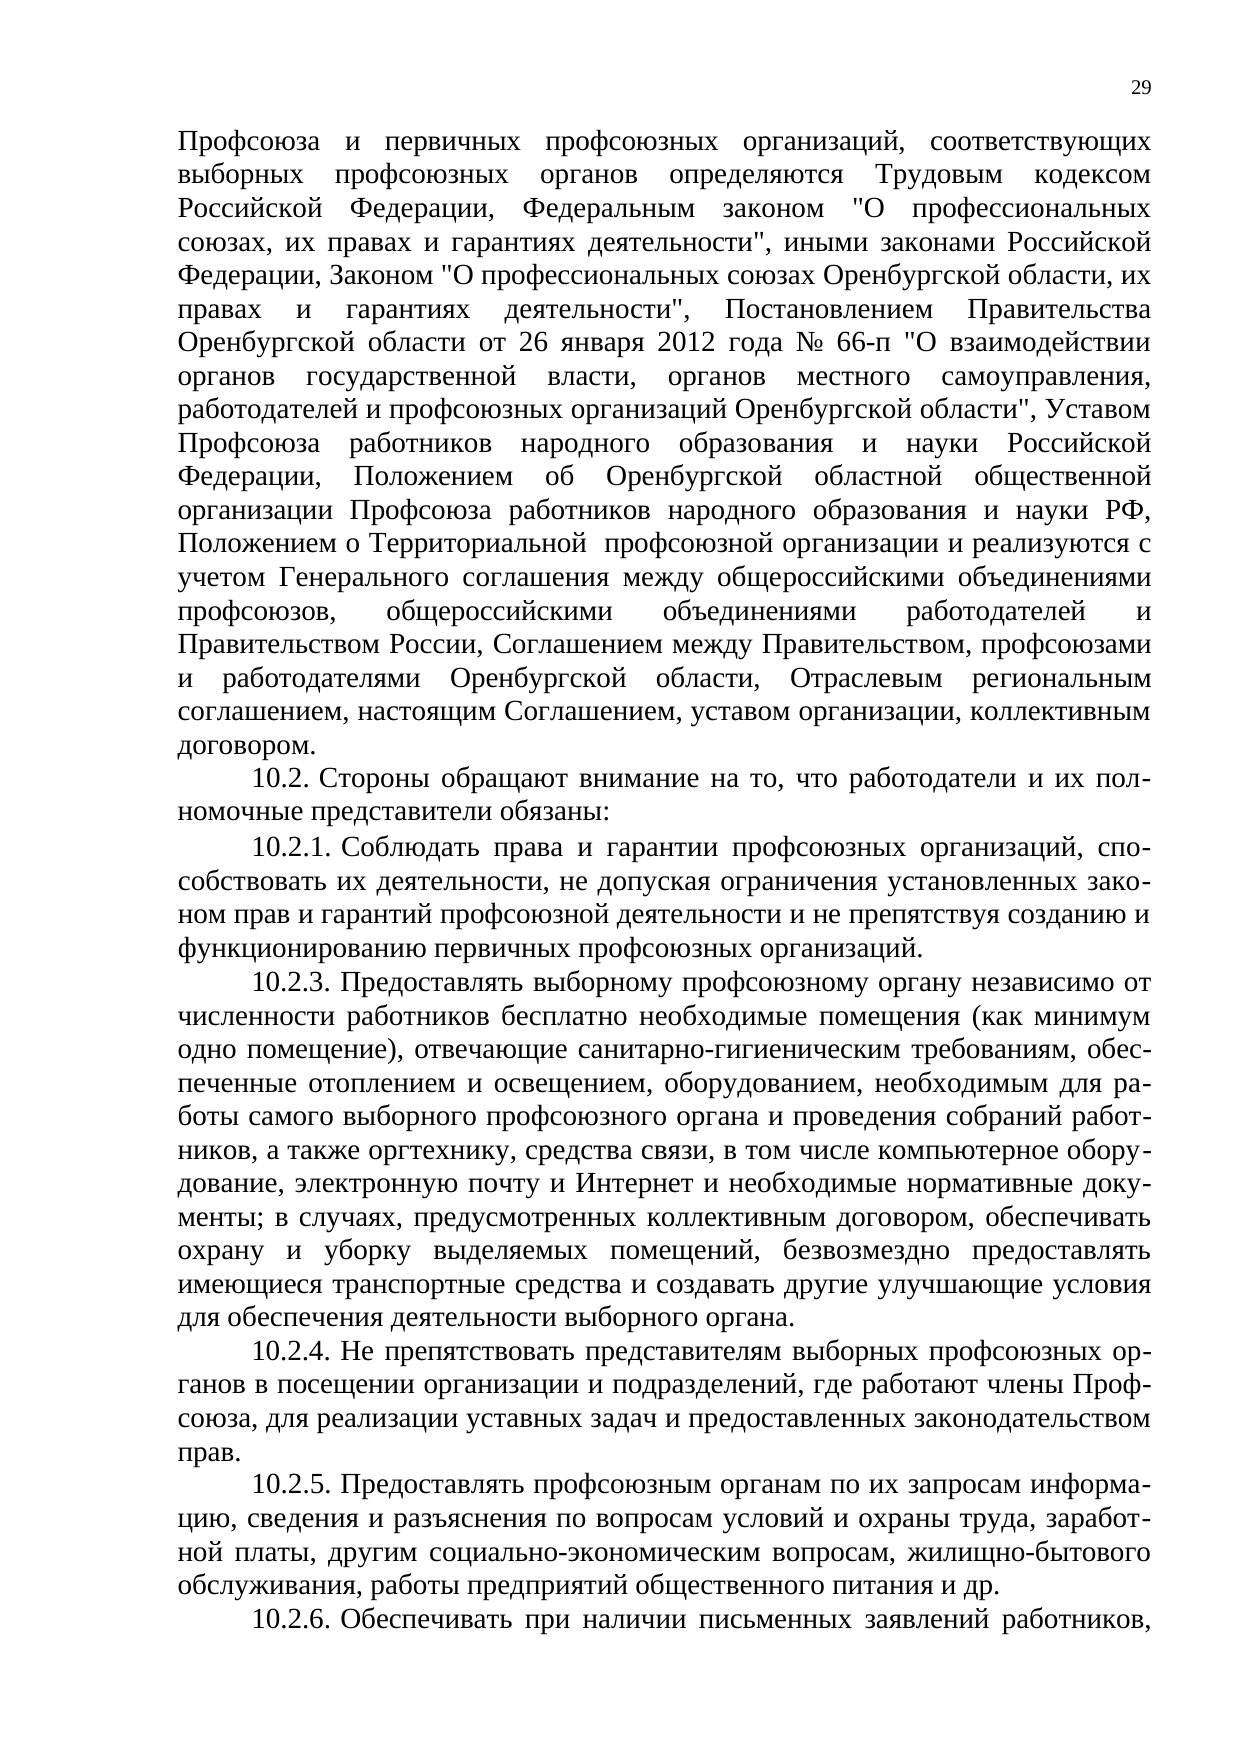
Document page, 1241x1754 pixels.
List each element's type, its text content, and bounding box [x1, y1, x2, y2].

list Стороны обращают внимание на то, что работодатели и их полномочные представители обязаны: [177, 760, 1151, 827]
list Не препятствовать представителям выборных профсоюзных органов в посещении организации и подразделений, где работают члены Профсоюза, для реализации уставных задач и предоставленных законодательством прав. [177, 1333, 1152, 1467]
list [177, 1601, 1152, 1635]
list Соблюдать права и гарантии профсоюзных организаций, способствовать их деятельности, не допуская ограничения установленных законом прав и гарантий профсоюзной деятельности и не препятствуя созданию и функционированию первичных профсоюзных организаций. [178, 830, 1151, 964]
list Предоставлять профсоюзным органам по их запросам информацию, сведения и разъяснения по вопросам условий и охраны труда, заработной платы, другим социально-экономическим вопросам, жилищно-бытового обслуживания, работы предприятий общественного питания и др. [177, 1467, 1151, 1601]
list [177, 123, 1152, 760]
list Предоставлять выборному профсоюзному органу независимо от численности работников бесплатно необходимые помещения (как минимум одно помещение), отвечающие санитарно-гигиеническим требованиям, обеспеченные отоплением и освещением, оборудованием, необходимым для работы самого выборного профсоюзного органа и проведения собраний работников, а также оргтехнику, средства связи, в том числе компьютерное оборудование, электронную почту и Интернет и необходимые нормативные документы; в случаях, предусмотренных коллективным договором, обеспечивать охрану и уборку выделяемых помещений, безвозмездно предоставлять имеющиеся транспортные средства и создавать другие улучшающие условия для обеспечения деятельности выборного органа. [177, 964, 1152, 1333]
